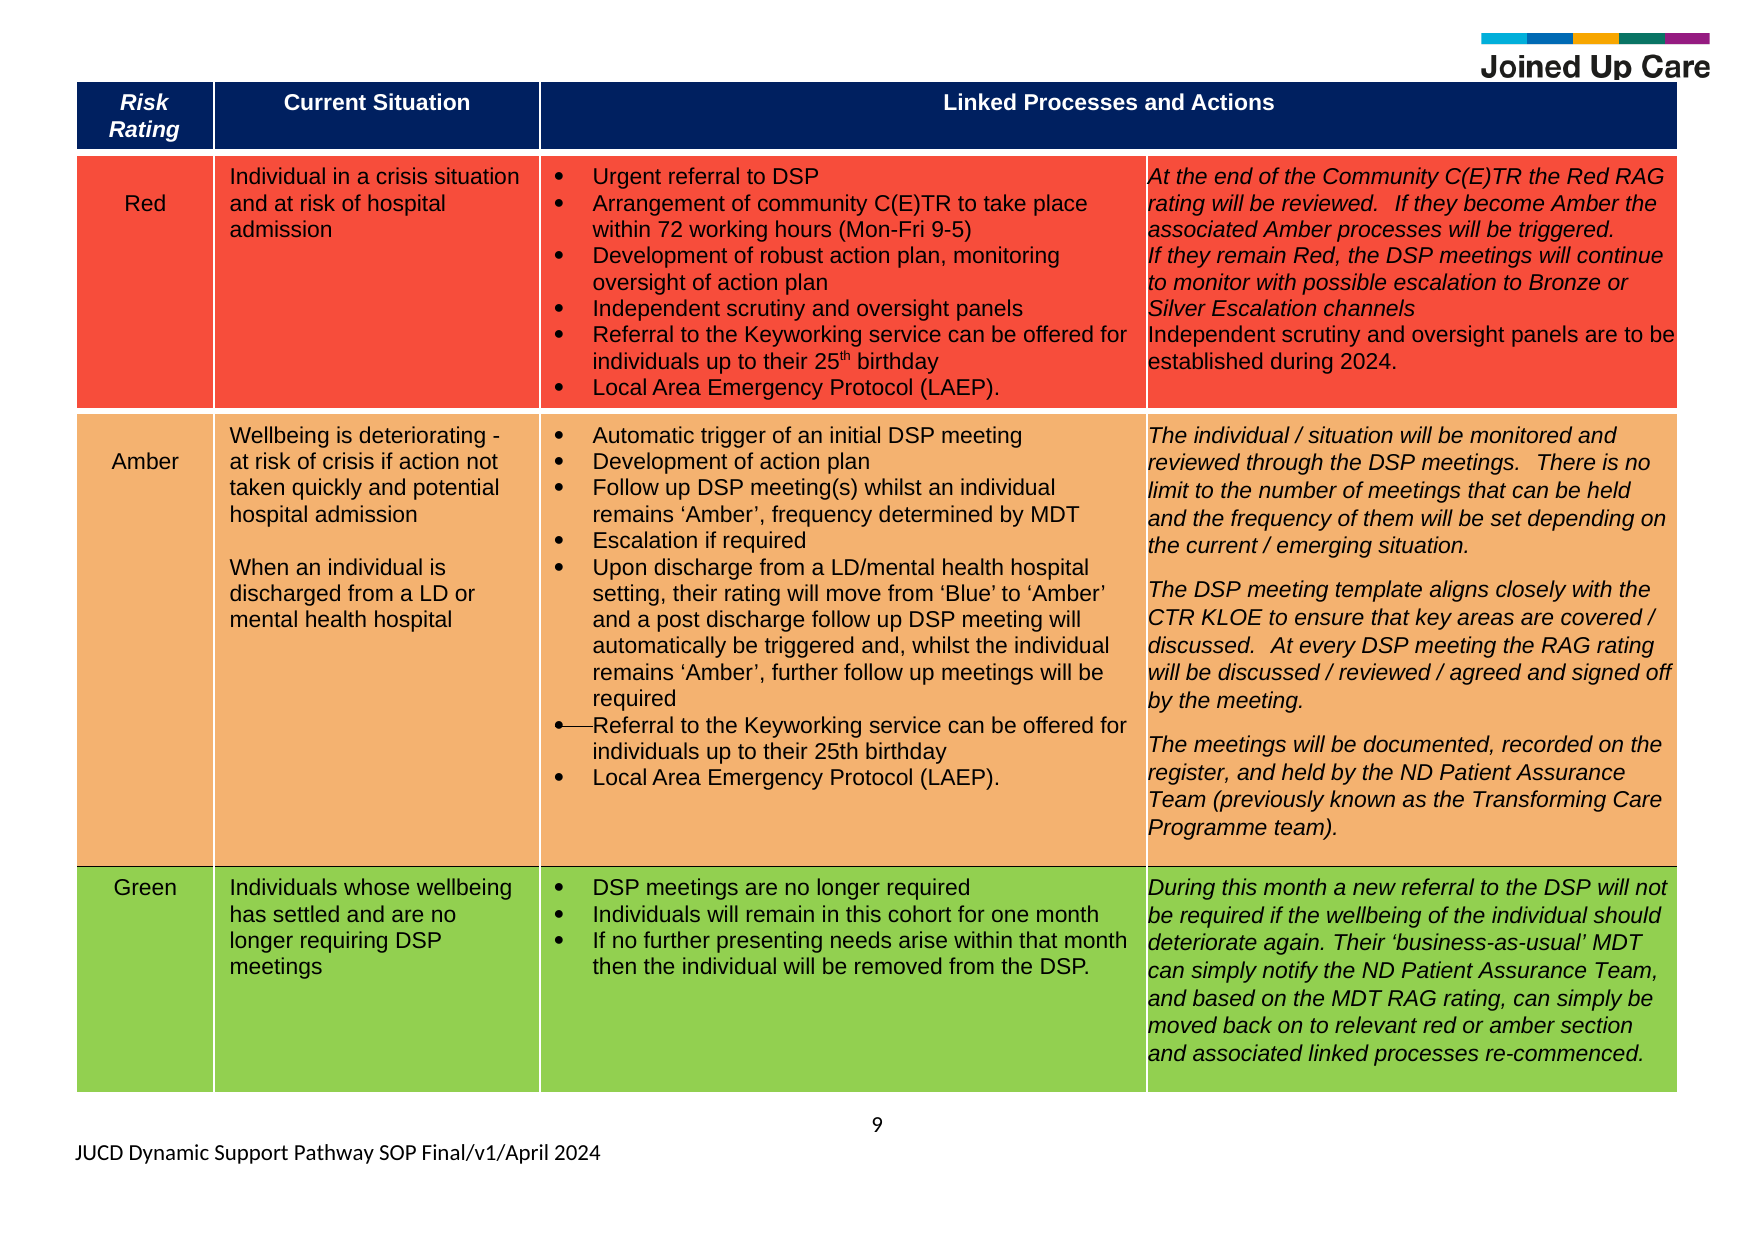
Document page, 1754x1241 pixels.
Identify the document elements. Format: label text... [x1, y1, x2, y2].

picture [1481, 33, 1710, 113]
table_cell Amber [77, 414, 213, 866]
table_cell Individual in a crisis situation and at risk of hospital admission [215, 156, 539, 408]
table_cell Green [77, 867, 213, 1092]
table_cell Wellbeing is deteriorating - at risk of crisis if action not taken quickly and potential hospital admission When an individual is discharged from a LD or mental health hospital [215, 414, 539, 866]
table_cell Automatic trigger of an initial DSP meeting Development of action plan Follow up DSP meeting(s) whilst an individual remains ‘Amber’, frequency determined by MDT Escalation if required Upon discharge from a LD/mental health hospital setting, their rating will move from ‘Blue’ to ‘Amber’ and a post discharge follow up DSP meeting will automatically be triggered and, whilst the individual remains ‘Amber’, further follow up meetings will be required Referral to the Keyworking service can be offered for individuals up to their 25th birthday Local Area Emergency Protocol (LAEP). [541, 414, 1146, 866]
table_cell Urgent referral to DSP Arrangement of community C(E)TR to take place within 72 working hours (Mon-Fri 9-5) Development of robust action plan, monitoring oversight of action plan Independent scrutiny and oversight panels Referral to the Keyworking service can be offered for individuals up to their 25th birthday Local Area Emergency Protocol (LAEP). [541, 156, 1146, 408]
table_cell The individual / situation will be monitored and reviewed through the DSP meetings. There is no limit to the number of meetings that can be held and the frequency of them will be set depending on the current / emerging situation. The DSP meeting template aligns closely with the CTR KLOE to ensure that key areas are covered / discussed. At every DSP meeting the RAG rating will be discussed / reviewed / agreed and signed off by the meeting. The meetings will be documented, recorded on the register, and held by the ND Patient Assurance Team (previously known as the Transforming Care Programme team). [1148, 414, 1677, 866]
table_cell Red [77, 156, 213, 408]
table_header Risk Rating [77, 82, 213, 149]
table_header Linked Processes and Actions [541, 82, 1677, 149]
table_cell At the end of the Community C(E)TR the Red RAG rating will be reviewed. If they become Amber the associated Amber processes will be triggered. If they remain Red, the DSP meetings will continue to monitor with possible escalation to Bronze or Silver Escalation channels Independent scrutiny and oversight panels are to be established during 2024. [1148, 156, 1677, 408]
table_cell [541, 867, 1146, 1092]
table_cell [215, 867, 539, 1092]
table_header Current Situation [215, 82, 539, 149]
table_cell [1148, 867, 1677, 1092]
